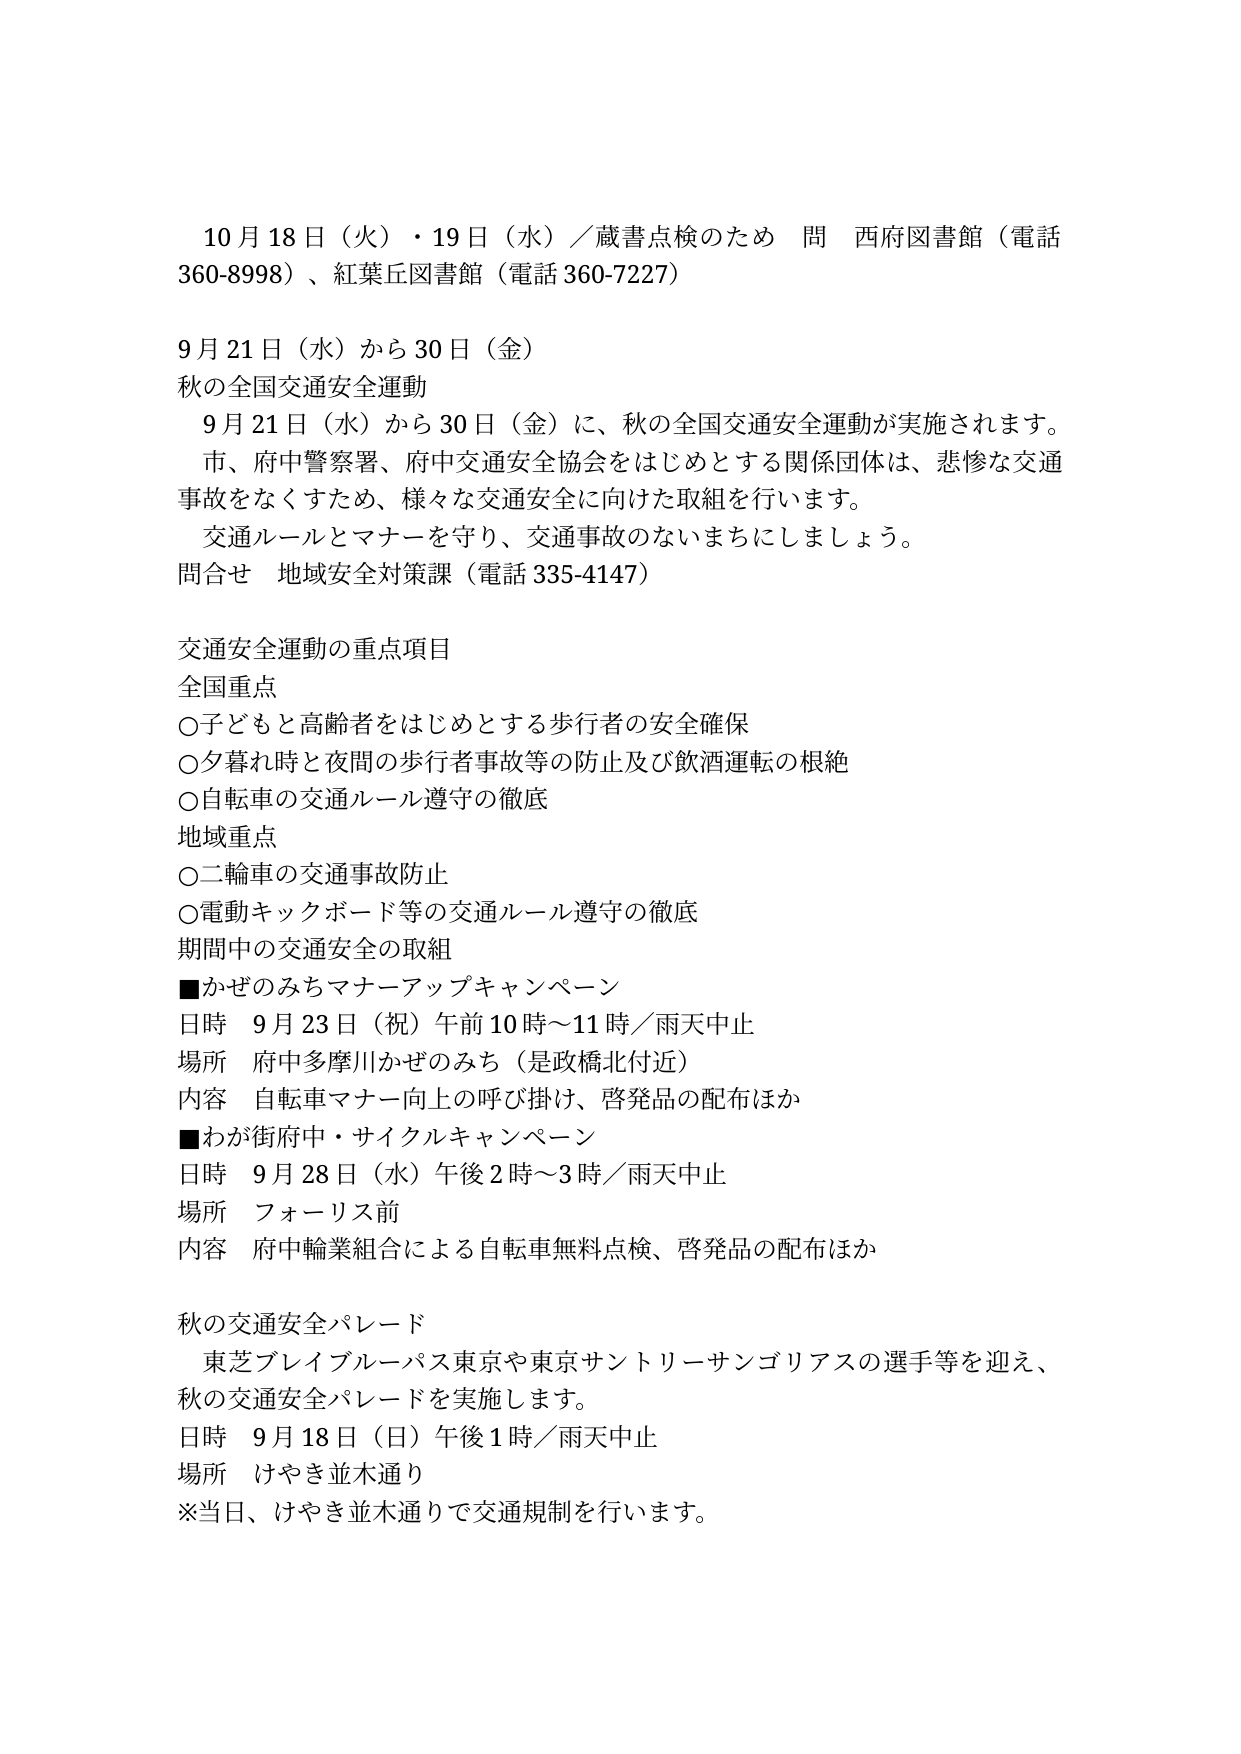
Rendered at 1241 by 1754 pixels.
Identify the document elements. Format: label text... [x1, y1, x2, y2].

text 秋の全国交通安全運動 [177, 367, 1063, 404]
text 東芝ブレイブルーパス東京や東京サントリーサンゴリアスの選手等を迎え、秋の交通安全パレードを実施します。 [177, 1342, 1063, 1417]
text ○自転車の交通ルール遵守の徹底 [177, 779, 1063, 817]
text 場所 フォーリス前 [177, 1192, 1063, 1229]
text 場所 府中多摩川かぜのみち（是政橋北付近） [177, 1042, 1063, 1079]
text 内容 府中輪業組合による自転車無料点検、啓発品の配布ほか [177, 1229, 1063, 1267]
text 市、府中警察署、府中交通安全協会をはじめとする関係団体は、悲惨な交通事故をなくすため、様々な交通安全に向けた取組を行います。 [177, 442, 1063, 517]
text 日時 9月18日（日）午後1時／雨天中止 [177, 1417, 1063, 1454]
text 日時 9月28日（水）午後2時～3時／雨天中止 [177, 1154, 1063, 1192]
text 秋の交通安全パレード [177, 1304, 1063, 1342]
text 地域重点 [177, 817, 1063, 854]
text ○二輪車の交通事故防止 [177, 854, 1063, 892]
text 10月18日（火）・19日（水）／蔵書点検のため 問 西府図書館（電話360-8998）、紅葉丘図書館（電話360-7227） [177, 217, 1063, 292]
text ○電動キックボード等の交通ルール遵守の徹底 [177, 892, 1063, 929]
text ○子どもと高齢者をはじめとする歩行者の安全確保 [177, 704, 1063, 742]
text ■かぜのみちマナーアップキャンペーン [177, 967, 1063, 1004]
text 問合せ 地域安全対策課（電話335-4147） [177, 554, 1063, 592]
text 期間中の交通安全の取組 [177, 929, 1063, 967]
text 9月21日（水）から30日（金）に、秋の全国交通安全運動が実施されます。 [177, 404, 1063, 442]
text ■わが街府中・サイクルキャンペーン [177, 1117, 1063, 1154]
text ※当日、けやき並木通りで交通規制を行います。 [177, 1492, 1063, 1529]
text 9月21日（水）から30日（金） [177, 329, 1063, 367]
text 全国重点 [177, 667, 1063, 704]
text 交通ルールとマナーを守り、交通事故のないまちにしましょう。 [177, 517, 1063, 554]
text 内容 自転車マナー向上の呼び掛け、啓発品の配布ほか [177, 1079, 1063, 1117]
text 場所 けやき並木通り [177, 1454, 1063, 1492]
text ○夕暮れ時と夜間の歩行者事故等の防止及び飲酒運転の根絶 [177, 742, 1063, 779]
text 日時 9月23日（祝）午前10時～11時／雨天中止 [177, 1004, 1063, 1042]
text 交通安全運動の重点項目 [177, 629, 1063, 667]
